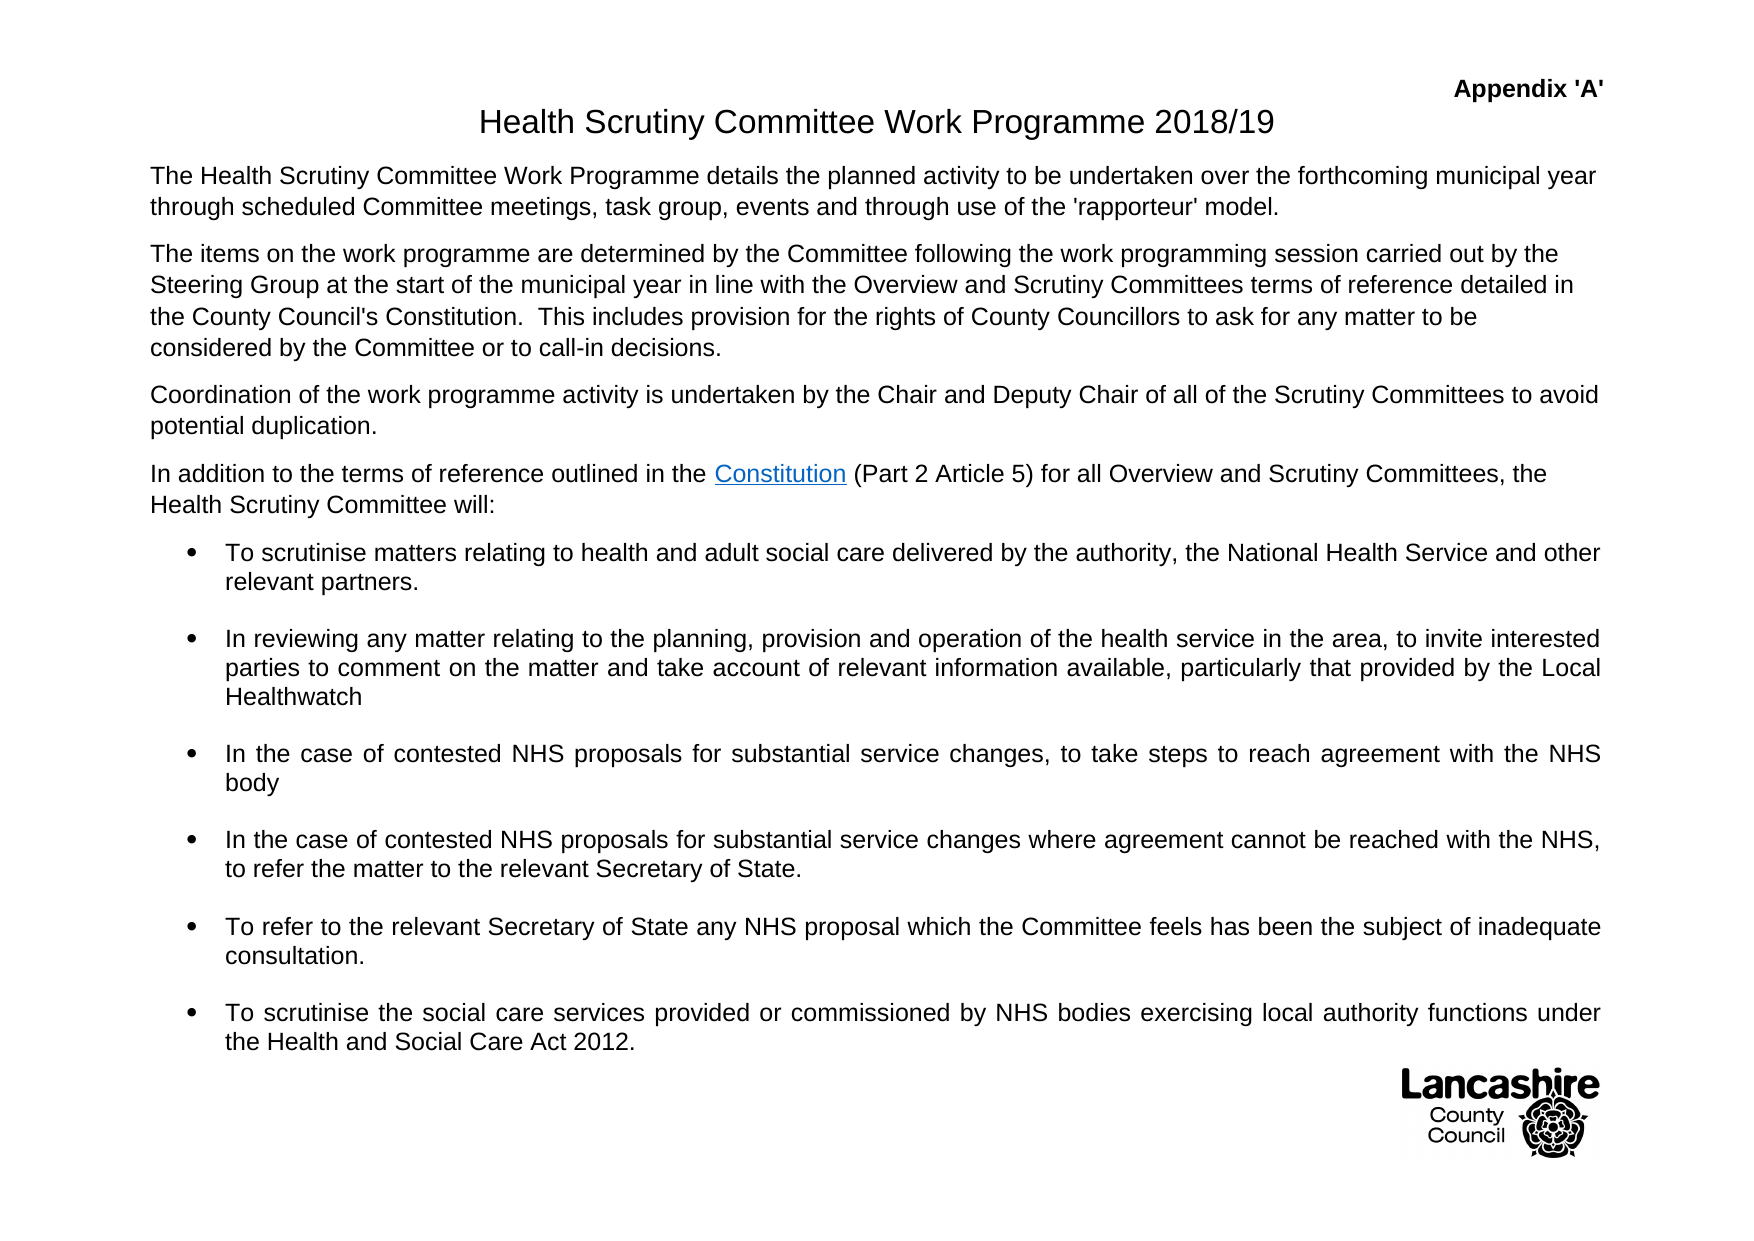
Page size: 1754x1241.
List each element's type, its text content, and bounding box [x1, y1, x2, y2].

list In the case of contested NHS proposals for substantial service changes, to take steps to reach agreement with the NHS body [187, 739, 1604, 797]
text Health Scrutiny Committee Work Programme 2018/19 [150, 102, 1604, 141]
list To refer to the relevant Secretary of State any NHS proposal which the Committee feels has been the subject of inadequate consultation. [187, 912, 1604, 969]
text In addition to the terms of reference outlined in the Constitution (Part 2 Article 5) for all Overview and Scrutiny Committees, the Health Scrutiny Committee will: [150, 459, 1604, 519]
text Coordination of the work programme activity is undertaken by the Chair and Deputy Chair of all of the Scrutiny Committees to avoid potential duplication. [150, 380, 1604, 440]
list In the case of contested NHS proposals for substantial service changes where agreement cannot be reached with the NHS, to refer the matter to the relevant Secretary of State. [187, 826, 1604, 883]
picture [1397, 1063, 1604, 1167]
list To scrutinise the social care services provided or commissioned by NHS bodies exercising local authority functions under the Health and Social Care Act 2012. [187, 998, 1604, 1056]
text The items on the work programme are determined by the Committee following the work programming session carried out by the Steering Group at the start of the municipal year in line with the Overview and Scrutiny Committees terms of reference detailed in the County Council's Constitution. This includes provision for the rights of County Councillors to ask for any matter to be considered by the Committee or to call-in decisions. [150, 239, 1604, 361]
list To scrutinise matters relating to health and adult social care delivered by the authority, the National Health Service and other relevant partners. [187, 538, 1604, 595]
list In reviewing any matter relating to the planning, provision and operation of the health service in the area, to invite interested parties to comment on the matter and take account of relevant information available, particularly that provided by the Local Healthwatch [187, 624, 1604, 710]
text The Health Scrutiny Committee Work Programme details the planned activity to be undertaken over the forthcoming municipal year through scheduled Committee meetings, task group, events and through use of the 'rapporteur' model. [150, 161, 1604, 220]
